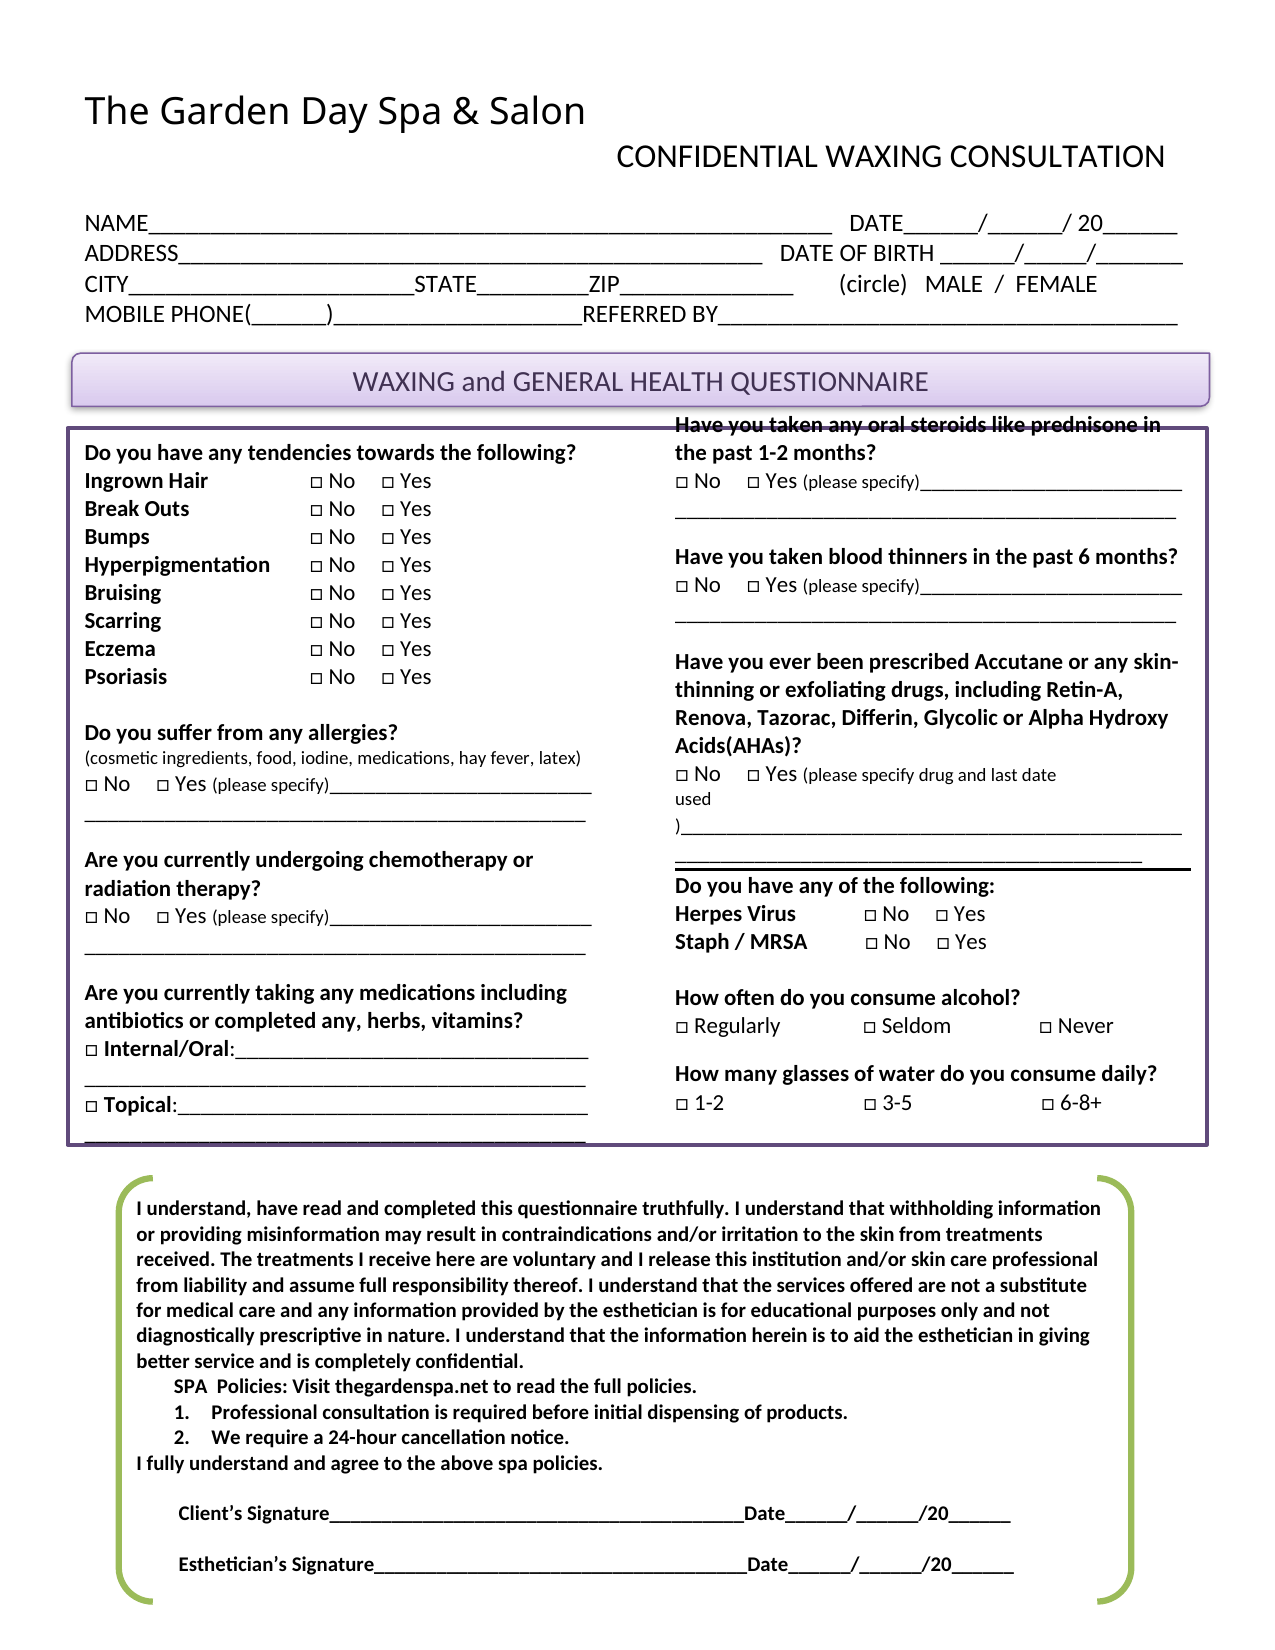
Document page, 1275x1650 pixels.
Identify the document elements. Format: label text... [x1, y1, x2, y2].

text ____________________________________________ [675, 494, 1191, 522]
text How often do you consume alcohol? [675, 983, 1191, 1011]
text The Garden Day Spa & Salon [84, 84, 1191, 135]
text Herpes Virus □ No □ Yes [675, 899, 1191, 927]
text ____________________________________________ [675, 598, 1191, 627]
text ____________________________________________ [84, 1118, 600, 1146]
list □ No □ Yes (please specify drug and last date used)_____________________________________________________________________________________ [675, 759, 1191, 868]
text Do you have any of the following: [675, 871, 1191, 899]
text □ No □ Yes (please specify)_______________________ [675, 466, 1191, 494]
text Psoriasis □ No □ Yes [84, 662, 600, 690]
text Do you suffer from any allergies? [84, 718, 600, 746]
text Have you ever been prescribed Accutane or any skin-thinning or exfoliating drugs, including Retin-A, Renova, Tazorac, Differin, Glycolic or Alpha Hydroxy Acids(AHAs)? [675, 647, 1191, 759]
text Staph / MRSA □ No □ Yes [675, 927, 1191, 955]
text Are you currently undergoing chemotherapy or radiation therapy? [84, 846, 600, 902]
text Eczema □ No □ Yes [84, 634, 600, 662]
text Scarring □ No □ Yes [84, 606, 600, 634]
text □ Internal/Oral:_______________________________ [84, 1034, 600, 1062]
text Bruising □ No □ Yes [84, 578, 600, 606]
text □ No □ Yes (please specify)_______________________ [675, 571, 1191, 598]
text ____________________________________________ [84, 1062, 600, 1090]
text Are you currently taking any medications including antibiotics or completed any, herbs, vitamins? [84, 978, 600, 1034]
text ADDRESS_______________________________________________ DATE OF BIRTH ______/_____/_______ [84, 237, 1191, 268]
text CITY_______________________STATE_________ZIP______________ (circle) MALE / FEMALE [84, 268, 1191, 298]
text □ Regularly □ Seldom □ Never [675, 1011, 1191, 1039]
text Bumps □ No □ Yes [84, 522, 600, 550]
text Have you taken any oral steroids like prednisone in the past 1-2 months? [675, 414, 1191, 466]
text (cosmetic ingredients, food, iodine, medications, hay fever, latex) [84, 746, 600, 769]
text Ingrown Hair □ No □ Yes [84, 466, 600, 494]
text MOBILE PHONE(______)____________________REFERRED BY_____________________________________ [84, 298, 1191, 329]
text ____________________________________________ [84, 930, 600, 958]
text □ 1-2 □ 3-5 □ 6-8+ [675, 1088, 1191, 1116]
text □ Topical:____________________________________ [84, 1090, 600, 1118]
text Do you have any tendencies towards the following? [84, 438, 600, 466]
text Break Outs □ No □ Yes [84, 494, 600, 522]
text NAME_______________________________________________________ DATE______/______/ 20______ [84, 207, 1191, 237]
text How many glasses of water do you consume daily? [675, 1059, 1191, 1088]
text □ No □ Yes (please specify)_______________________ [84, 902, 600, 930]
text □ No □ Yes (please specify)_______________________ ____________________________________________ [84, 769, 600, 825]
text CONFIDENTIAL WAXING CONSULTATION [84, 135, 1191, 176]
text Have you taken blood thinners in the past 6 months? [675, 542, 1191, 571]
text Hyperpigmentation □ No □ Yes [84, 550, 600, 578]
